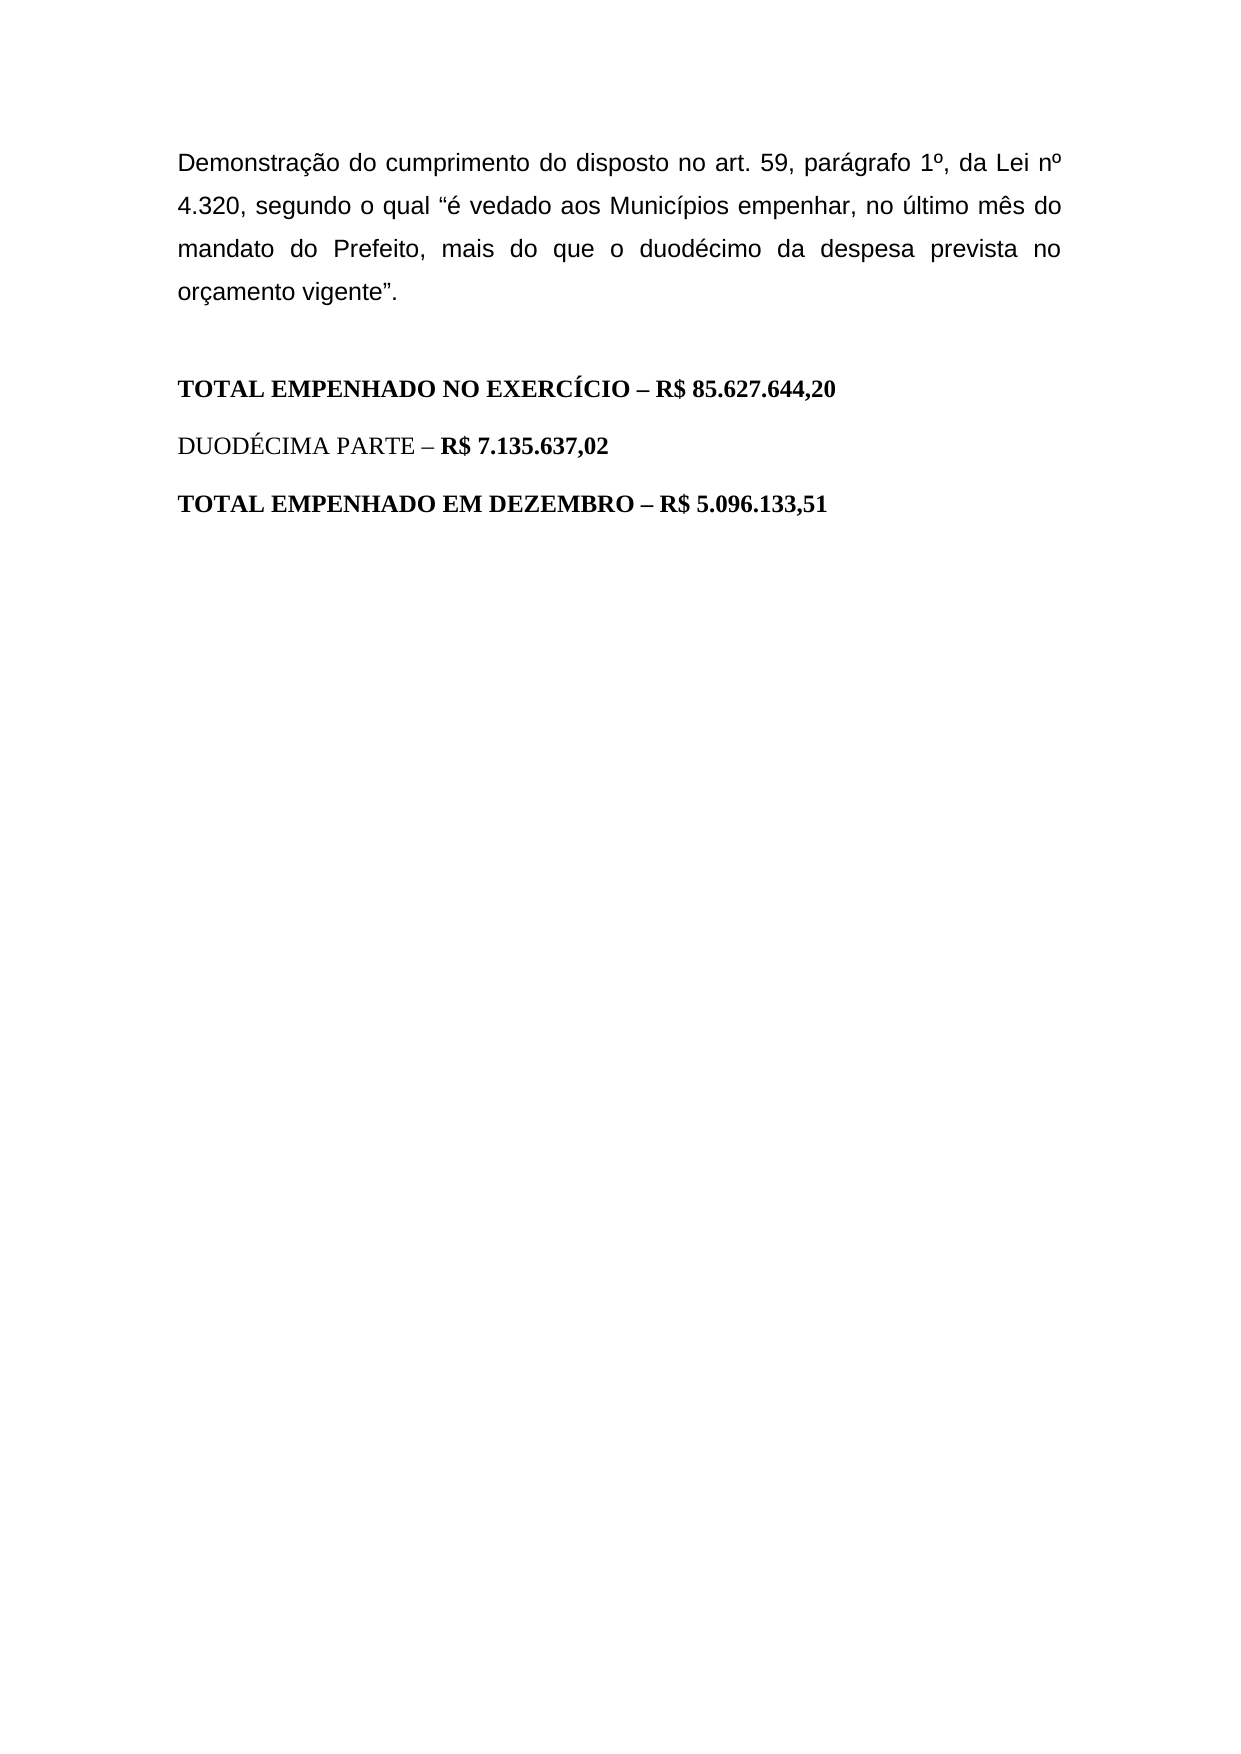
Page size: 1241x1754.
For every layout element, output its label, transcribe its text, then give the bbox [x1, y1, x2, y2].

text TOTAL EMPENHADO NO EXERCÍCIO – R$ 85.627.644,20 [177, 374, 1063, 403]
text Demonstração do cumprimento do disposto no art. 59, parágrafo 1º, da Lei nº 4.320, segundo o qual “é vedado aos Municípios empenhar, no último mês do mandato do Prefeito, mais do que o duodécimo da despesa prevista no orçamento vigente”. [177, 148, 1063, 306]
text DUODÉCIMA PARTE – R$ 7.135.637,02 [177, 431, 1063, 460]
text TOTAL EMPENHADO EM DEZEMBRO – R$ 5.096.133,51 [177, 489, 1063, 518]
